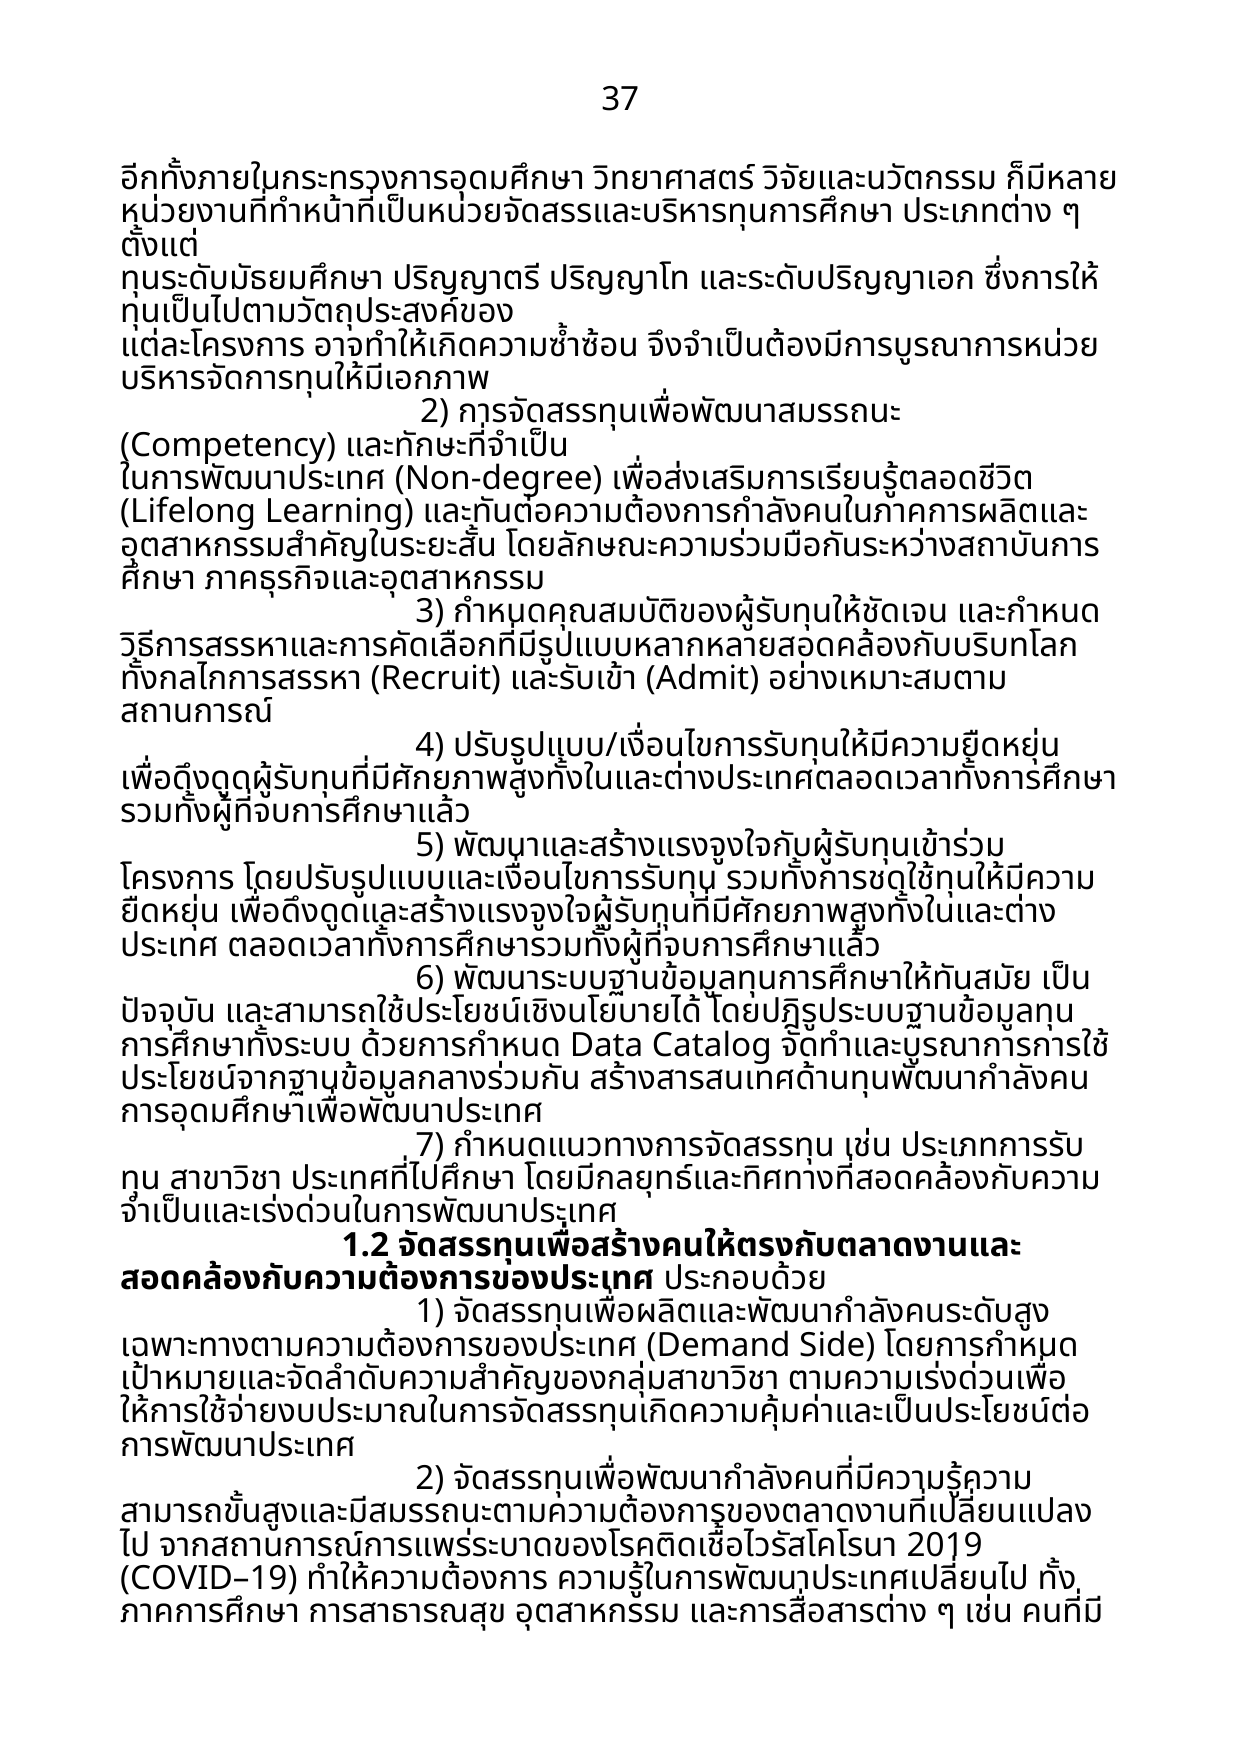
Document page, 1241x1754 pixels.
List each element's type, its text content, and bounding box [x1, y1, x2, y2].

text 1.2 จัดสรรทุนเพื่อสร้างคนให้ตรงกับตลาดงานและสอดคล้องกับความต้องการของประเทศ ประกอบด้วย [120, 1229, 1120, 1296]
text 7) กำหนดแนวทางการจัดสรรทุน เช่น ประเภทการรับทุน สาขาวิชา ประเทศที่ไปศึกษา โดยมีกลยุทธ์และทิศทางที่สอดคล้องกับความจำเป็นและเร่งด่วนในการพัฒนาประเทศ [120, 1129, 1120, 1229]
text 6) พัฒนาระบบฐานข้อมูลทุนการศึกษาให้ทันสมัย เป็นปัจจุบัน และสามารถใช้ประโยชน์เชิงนโยบายได้ โดยปฎิรูประบบฐานข้อมูลทุนการศึกษาทั้งระบบ ด้วยการกำหนด Data Catalog จัดทำและบูรณาการการใช้ประโยชน์จากฐานข้อมูลกลางร่วมกัน สร้างสารสนเทศด้านทุนพัฒนากำลังคนการอุดมศึกษาเพื่อพัฒนาประเทศ [120, 963, 1120, 1129]
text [120, 163, 1120, 396]
text 3) กำหนดคุณสมบัติของผู้รับทุนให้ชัดเจน และกำหนดวิธีการสรรหาและการคัดเลือกที่มีรูปแบบหลากหลายสอดคล้องกับบริบทโลก ทั้งกลไกการสรรหา (Recruit) และรับเข้า (Admit) อย่างเหมาะสมตามสถานการณ์ [120, 596, 1120, 729]
text 2) การจัดสรรทุนเพื่อพัฒนาสมรรถนะ (Competency) และทักษะที่จำเป็น ในการพัฒนาประเทศ (Non-degree) เพื่อส่งเสริมการเรียนรู้ตลอดชีวิต (Lifelong Learning) และทันต่อความต้องการกำลังคนในภาคการผลิตและอุตสาหกรรมสำคัญในระยะสั้น โดยลักษณะความร่วมมือกันระหว่างสถาบันการศึกษา ภาคธุรกิจและอุตสาหกรรม [120, 396, 1120, 596]
text 1) จัดสรรทุนเพื่อผลิตและพัฒนากำลังคนระดับสูงเฉพาะทางตามความต้องการของประเทศ (Demand Side) โดยการกำหนดเป้าหมายและจัดลำดับความสำคัญของกลุ่มสาขาวิชา ตามความเร่งด่วนเพื่อให้การใช้จ่ายงบประมาณในการจัดสรรทุนเกิดความคุ้มค่าและเป็นประโยชน์ต่อการพัฒนาประเทศ [120, 1296, 1120, 1463]
text 4) ปรับรูปแบบ/เงื่อนไขการรับทุนให้มีความยืดหยุ่น เพื่อดึงดูดผู้รับทุนที่มีศักยภาพสูงทั้งในและต่างประเทศตลอดเวลาทั้งการศึกษารวมทั้งผู้ที่จบการศึกษาแล้ว [120, 729, 1120, 829]
text 5) พัฒนาและสร้างแรงจูงใจกับผู้รับทุนเข้าร่วมโครงการ โดยปรับรูปแบบและเงื่อนไขการรับทุน รวมทั้งการชดใช้ทุนให้มีความยืดหยุ่น เพื่อดึงดูดและสร้างแรงจูงใจผู้รับทุนที่มีศักยภาพสูงทั้งในและต่างประเทศ ตลอดเวลาทั้งการศึกษารวมทั้งผู้ที่จบการศึกษาแล้ว [120, 829, 1120, 963]
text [120, 1463, 1120, 1629]
